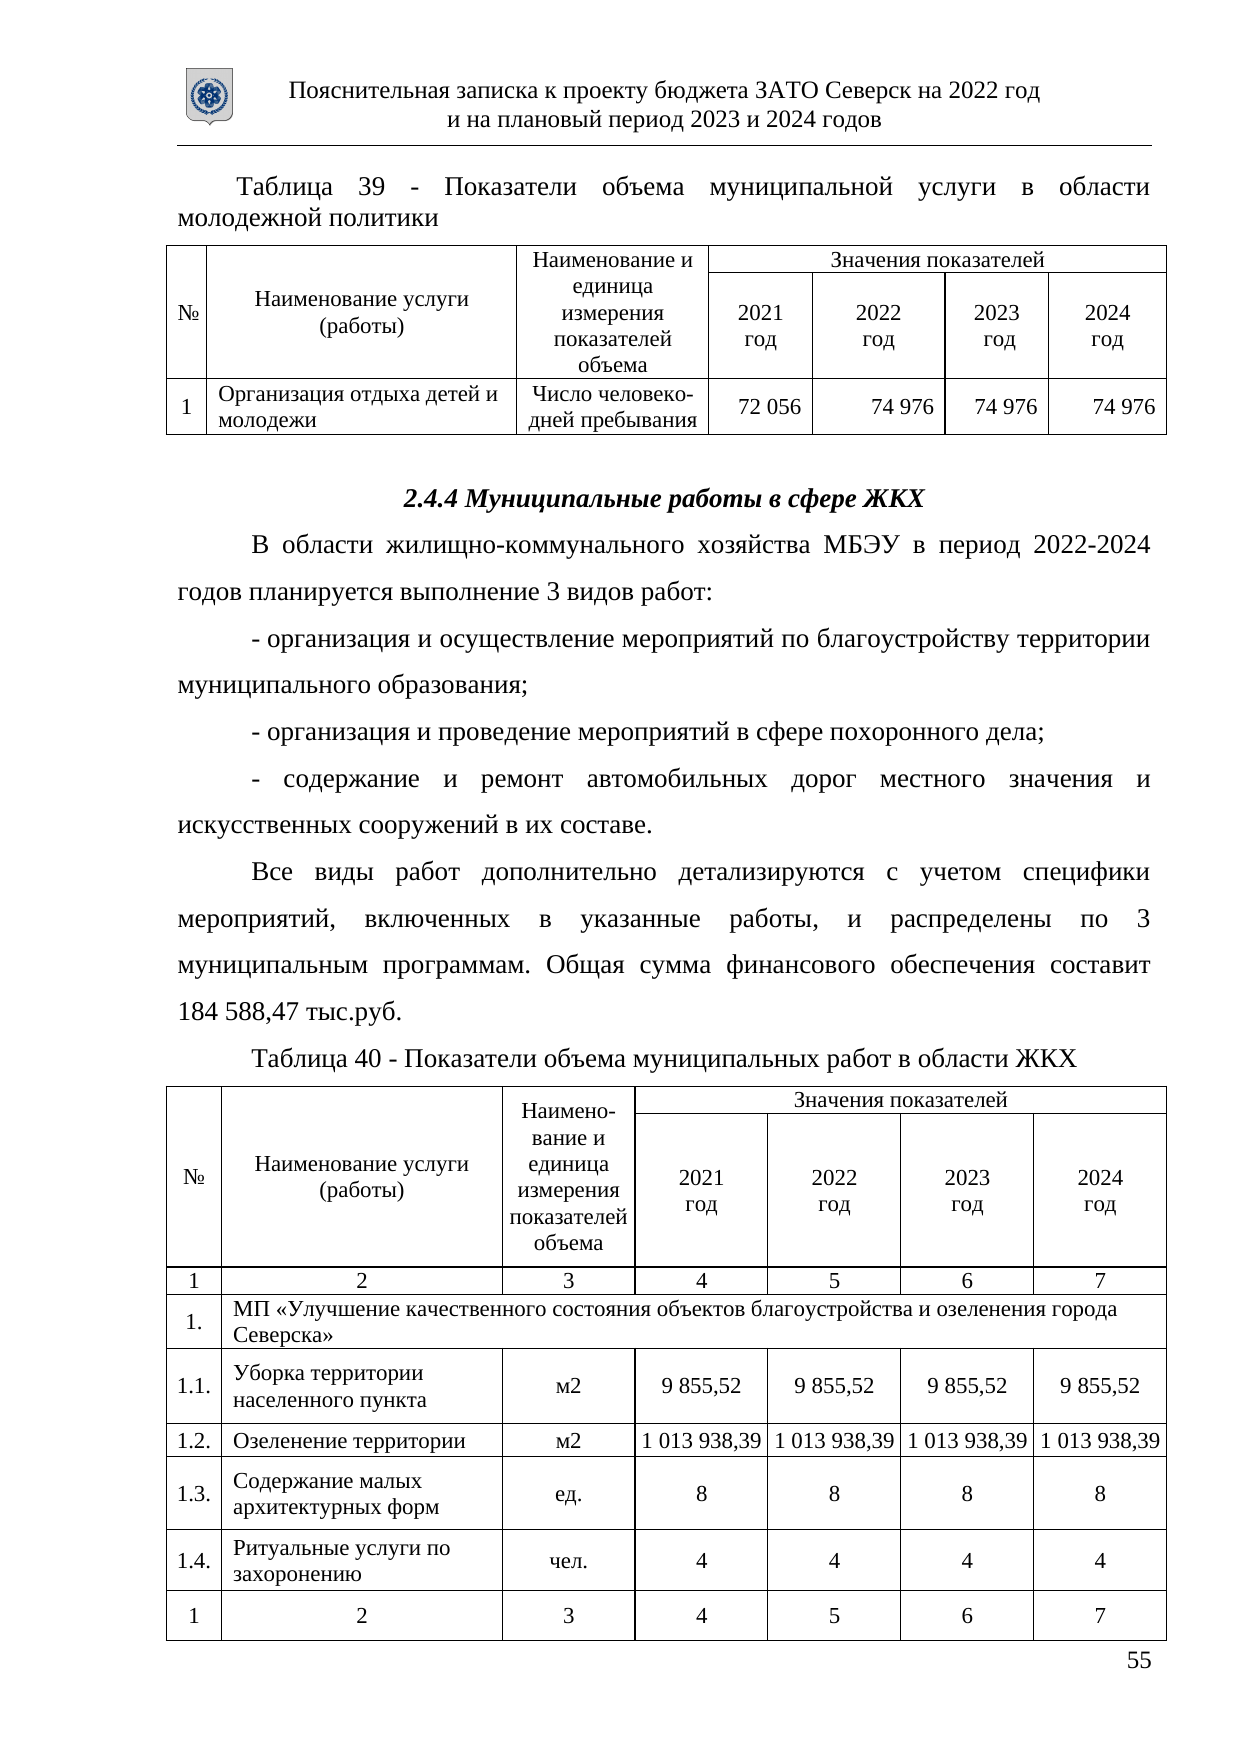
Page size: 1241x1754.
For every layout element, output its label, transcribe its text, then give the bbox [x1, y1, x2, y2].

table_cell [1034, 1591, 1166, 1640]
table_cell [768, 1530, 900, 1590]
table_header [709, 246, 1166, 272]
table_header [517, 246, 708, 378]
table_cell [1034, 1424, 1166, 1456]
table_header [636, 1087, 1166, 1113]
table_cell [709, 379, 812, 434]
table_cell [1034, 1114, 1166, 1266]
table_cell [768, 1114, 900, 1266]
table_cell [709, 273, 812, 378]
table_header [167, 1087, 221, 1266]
text 2.4.4 Муниципальные работы в сфере ЖКХ [177, 482, 1152, 513]
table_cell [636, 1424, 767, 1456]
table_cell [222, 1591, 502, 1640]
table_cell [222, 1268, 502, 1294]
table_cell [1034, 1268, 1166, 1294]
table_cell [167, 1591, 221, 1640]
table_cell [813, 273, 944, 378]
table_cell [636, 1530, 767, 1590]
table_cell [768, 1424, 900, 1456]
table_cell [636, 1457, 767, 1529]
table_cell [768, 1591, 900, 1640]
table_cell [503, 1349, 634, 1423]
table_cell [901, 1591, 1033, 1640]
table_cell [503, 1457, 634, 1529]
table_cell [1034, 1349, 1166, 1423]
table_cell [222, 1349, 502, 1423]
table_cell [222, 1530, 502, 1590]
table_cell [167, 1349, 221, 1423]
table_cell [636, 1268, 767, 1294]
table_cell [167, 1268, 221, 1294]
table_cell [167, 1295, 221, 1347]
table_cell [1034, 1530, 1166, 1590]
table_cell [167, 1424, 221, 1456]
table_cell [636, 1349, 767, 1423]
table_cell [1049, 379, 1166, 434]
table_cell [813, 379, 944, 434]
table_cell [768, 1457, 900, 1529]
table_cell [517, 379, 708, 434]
text Таблица 40 - Показатели объема муниципальных работ в области ЖКХ [177, 1042, 1152, 1073]
text В области жилищно-коммунального хозяйства МБЭУ в период 2022-2024 годов планируется выполнение 3 видов работ: [177, 528, 1152, 606]
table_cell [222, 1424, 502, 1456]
text - содержание и ремонт автомобильных дорог местного значения и искусственных сооружений в их составе. [177, 762, 1152, 840]
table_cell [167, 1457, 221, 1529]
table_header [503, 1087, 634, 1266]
text - организация и осуществление мероприятий по благоустройству территории муниципального образования; [177, 622, 1152, 700]
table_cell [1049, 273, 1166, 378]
text - организация и проведение мероприятий в сфере похоронного дела; [177, 715, 1152, 746]
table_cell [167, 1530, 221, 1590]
picture [186, 68, 233, 126]
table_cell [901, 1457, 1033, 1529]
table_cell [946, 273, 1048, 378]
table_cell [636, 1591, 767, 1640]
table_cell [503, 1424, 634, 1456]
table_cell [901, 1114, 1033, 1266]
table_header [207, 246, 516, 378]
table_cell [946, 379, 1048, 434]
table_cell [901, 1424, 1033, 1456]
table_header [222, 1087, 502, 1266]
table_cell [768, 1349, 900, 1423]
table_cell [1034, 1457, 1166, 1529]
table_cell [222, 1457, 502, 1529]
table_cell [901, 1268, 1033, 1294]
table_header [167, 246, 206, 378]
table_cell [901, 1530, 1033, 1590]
text Таблица 39 - Показатели объема муниципальной услуги в области молодежной политики [177, 170, 1152, 232]
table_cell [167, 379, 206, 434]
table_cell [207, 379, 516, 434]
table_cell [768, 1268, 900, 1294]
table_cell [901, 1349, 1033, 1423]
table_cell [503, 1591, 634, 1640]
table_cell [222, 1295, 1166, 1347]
text Все виды работ дополнительно детализируются с учетом специфики мероприятий, включенных в указанные работы, и распределены по 3 муниципальным программам. Общая сумма финансового обеспечения составит 184 588,47 тыс.руб. [177, 855, 1152, 1026]
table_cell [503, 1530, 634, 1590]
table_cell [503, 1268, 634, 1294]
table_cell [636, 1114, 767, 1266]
